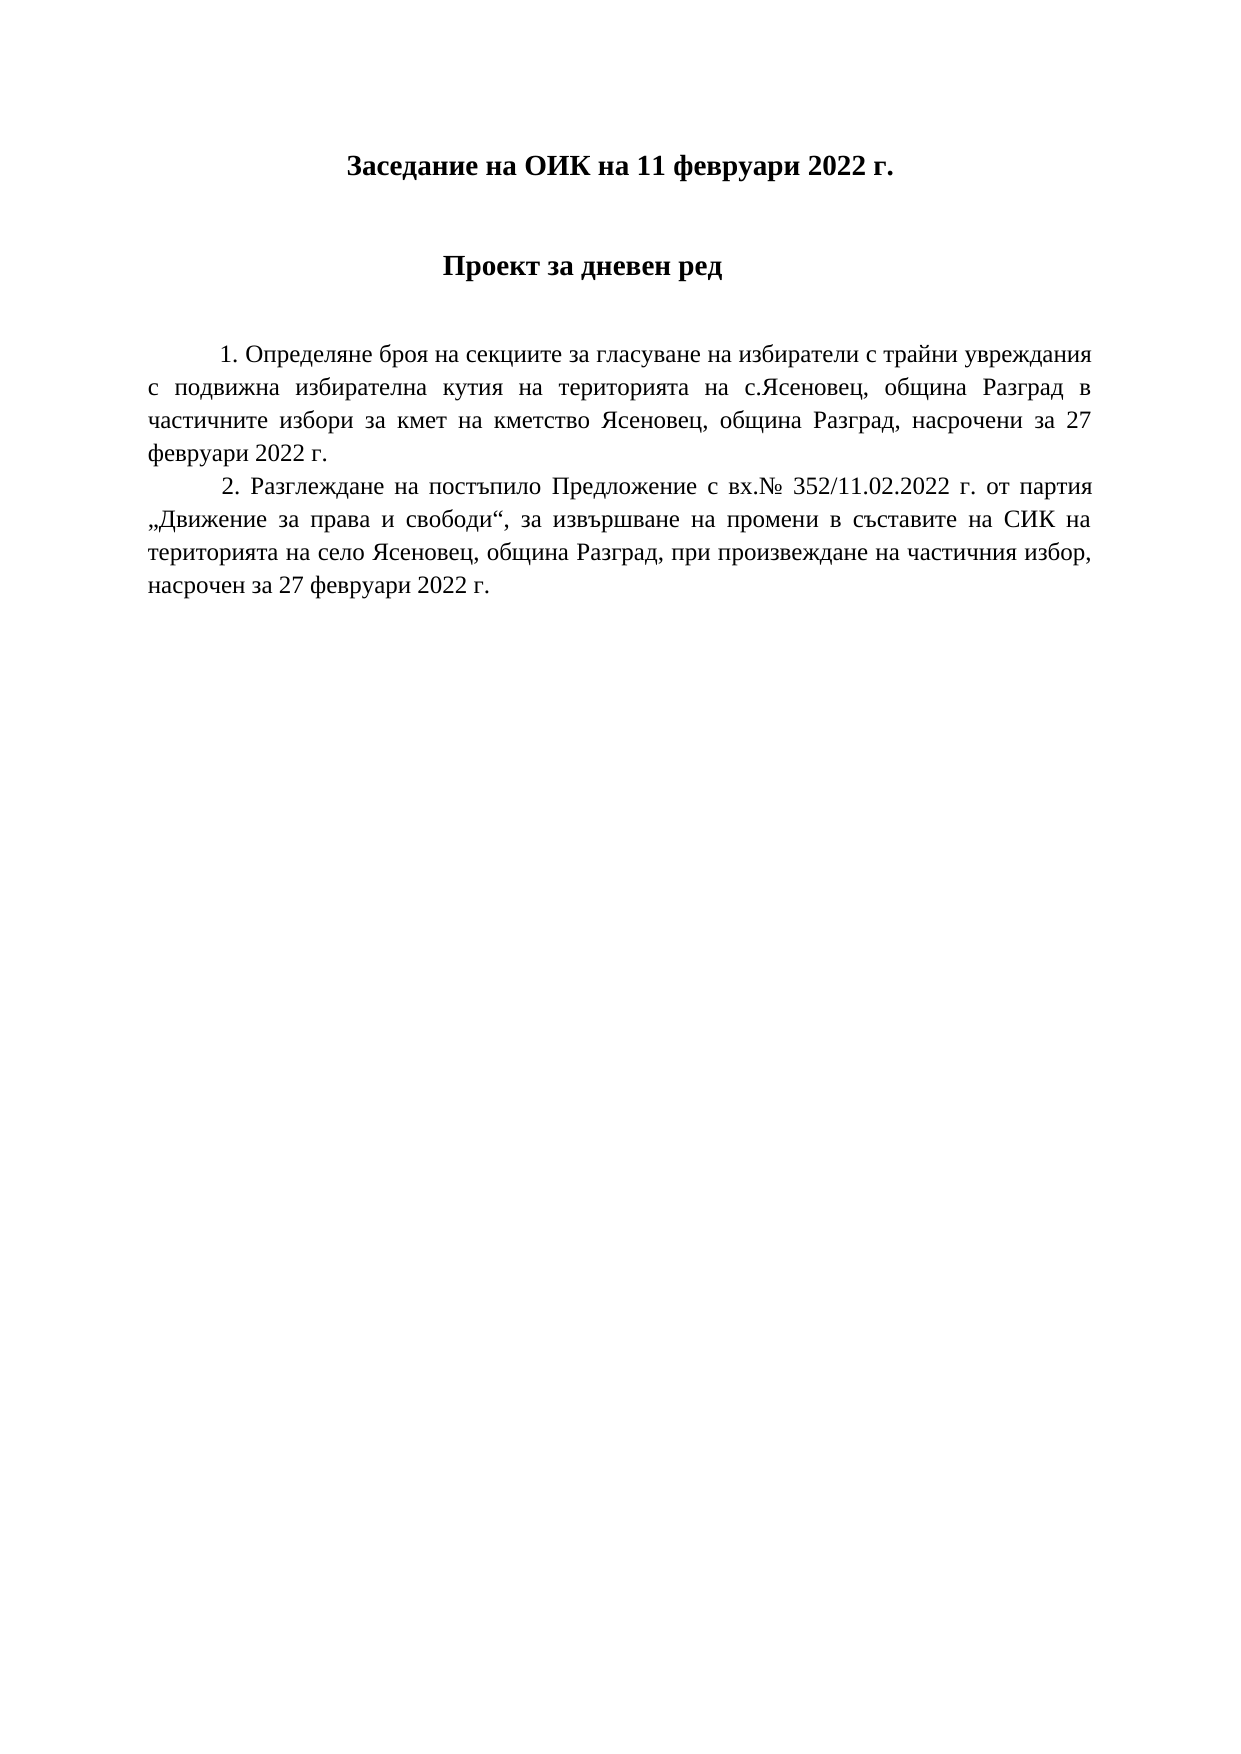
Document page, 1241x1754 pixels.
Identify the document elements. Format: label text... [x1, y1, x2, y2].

text Проект за дневен ред [148, 248, 1093, 282]
text 2. Разглеждане на постъпило Предложение с вх.№ 352/11.02.2022 г. от партия „Движение за права и свободи“, за извършване на промени в съставите на СИК на територията на село Ясеновец, община Разград, при произвеждане на частичния избор, насрочен за 27 февруари 2022 г. [148, 471, 1093, 599]
text 1. Определяне броя на секциите за гласуване на избиратели с трайни увреждания с подвижна избирателна кутия на територията на с.Ясеновец, община Разград в частичните избори за кмет на кметство Ясеновец, община Разград, насрочени за 27 февруари 2022 г. [148, 339, 1093, 467]
text Заседание на ОИК на 11 февруари 2022 г. [148, 148, 1093, 181]
